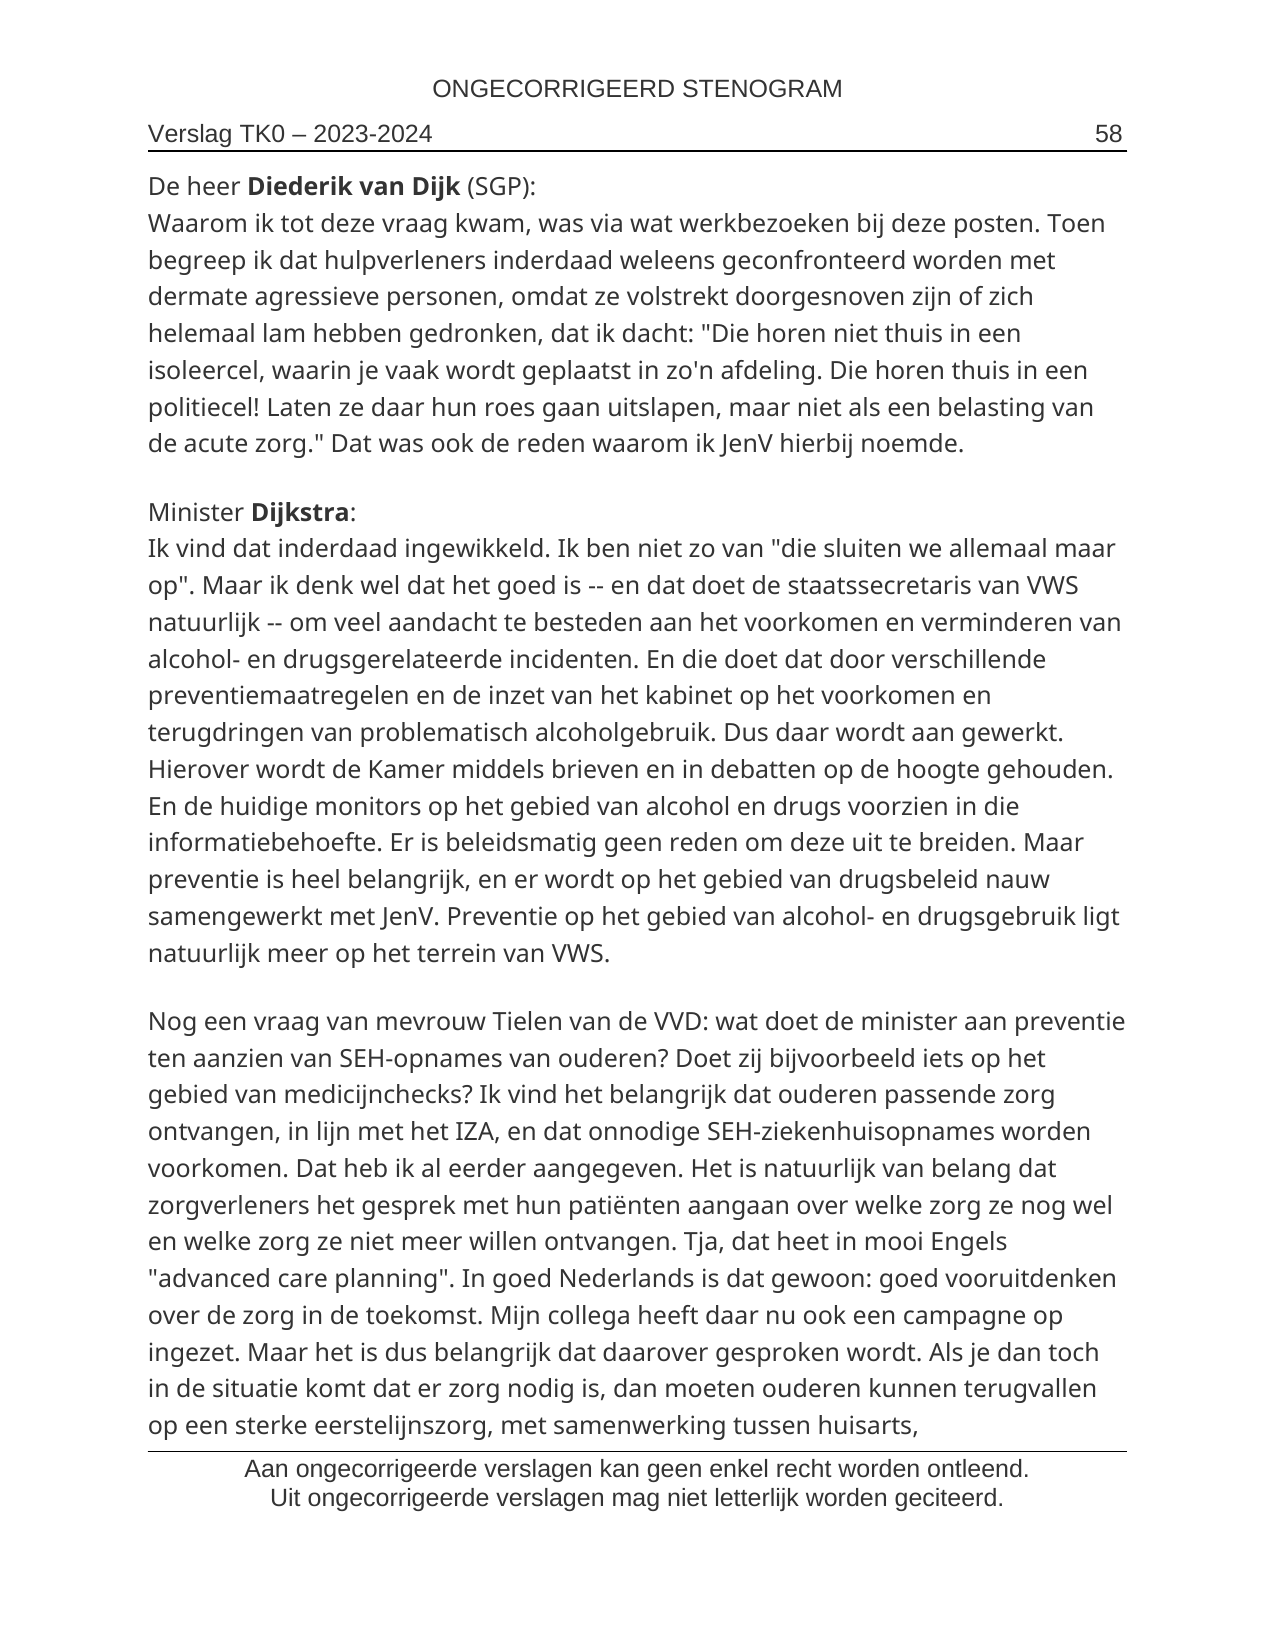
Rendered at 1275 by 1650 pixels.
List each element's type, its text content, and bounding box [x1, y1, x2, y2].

text Minister Dijkstra: Ik vind dat inderdaad ingewikkeld. Ik ben niet zo van "die sluiten we allemaal maar op". Maar ik denk wel dat het goed is -- en dat doet de staatssecretaris van VWS natuurlijk -- om veel aandacht te besteden aan het voorkomen en verminderen van alcohol- en drugsgerelateerde incidenten. En die doet dat door verschillende preventiemaatregelen en de inzet van het kabinet op het voorkomen en terugdringen van problematisch alcoholgebruik. Dus daar wordt aan gewerkt. Hierover wordt de Kamer middels brieven en in debatten op de hoogte gehouden. En de huidige monitors op het gebied van alcohol en drugs voorzien in die informatiebehoefte. Er is beleidsmatig geen reden om deze uit te breiden. Maar preventie is heel belangrijk, en er wordt op het gebied van drugsbeleid nauw samengewerkt met JenV. Preventie op het gebied van alcohol- en drugsgebruik ligt natuurlijk meer op het terrein van VWS. [148, 494, 1127, 969]
text De heer Diederik van Dijk (SGP): Waarom ik tot deze vraag kwam, was via wat werkbezoeken bij deze posten. Toen begreep ik dat hulpverleners inderdaad weleens geconfronteerd worden met dermate agressieve personen, omdat ze volstrekt doorgesnoven zijn of zich helemaal lam hebben gedronken, dat ik dacht: "Die horen niet thuis in een isoleercel, waarin je vaak wordt geplaatst in zo'n afdeling. Die horen thuis in een politiecel! Laten ze daar hun roes gaan uitslapen, maar niet als een belasting van de acute zorg." Dat was ook de reden waarom ik JenV hierbij noemde. [148, 169, 1127, 460]
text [148, 1003, 1127, 1442]
